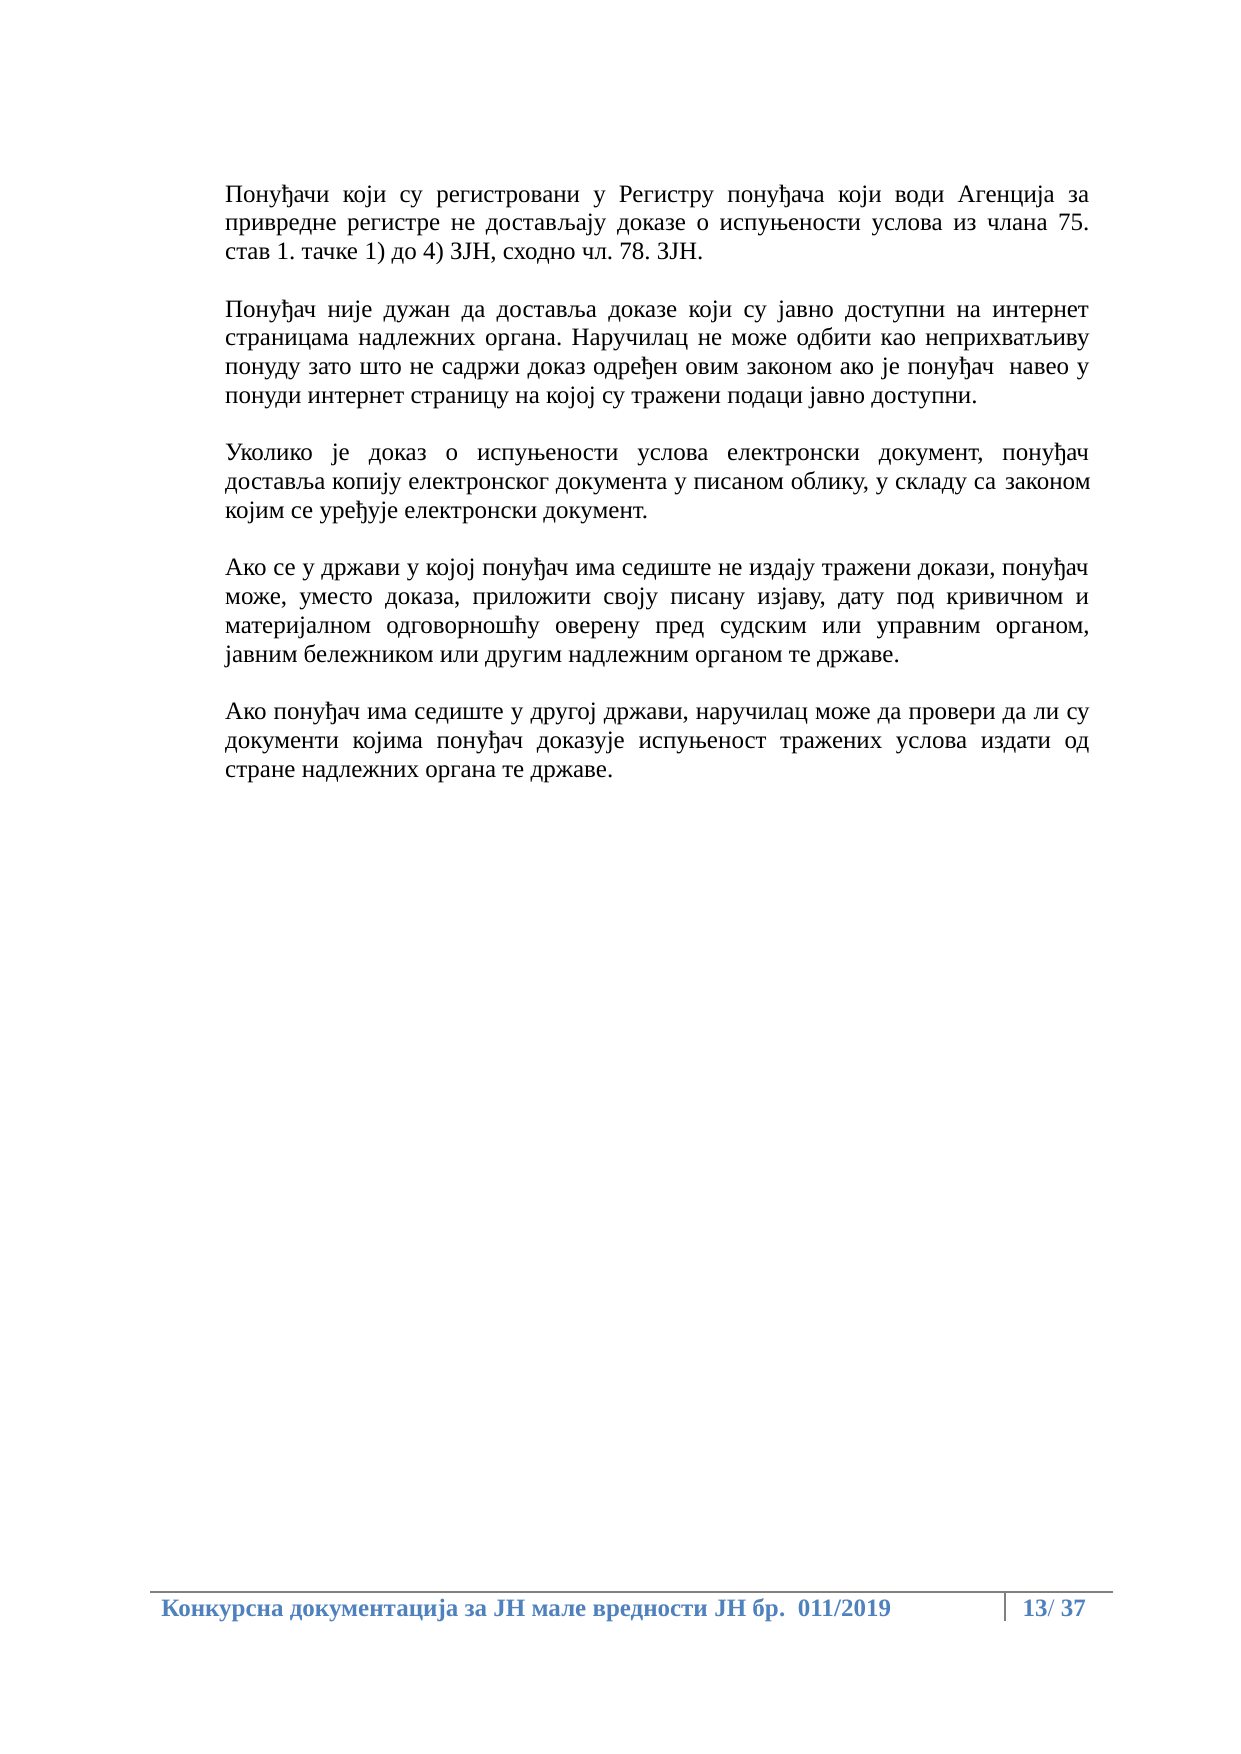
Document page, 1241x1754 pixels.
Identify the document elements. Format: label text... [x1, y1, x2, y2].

list Ако понуђач има седиште у другој држави, наручилац може да провери да ли су документи којима понуђач доказује испуњеност тражених услова издати од стране надлежних органа те државе. [225, 696, 1090, 782]
list Понуђачи који су регистровани у Регистру понуђача који води Агенција за привредне регистре не достављају доказе о испуњености услова из члана 75. став 1. тачке 1) до 4) ЗЈН, сходно чл. 78. ЗЈН. [225, 179, 1090, 265]
list Ако се у држави у којој понуђач има седиште не издају тражени докази, понуђач може, уместо доказа, приложити своју писану изјаву, дату под кривичном и материјалном одговорношћу оверену пред судским или управним органом, јавним бележником или другим надлежним органом те државе. [225, 552, 1090, 667]
list Уколико је доказ о испуњености услова електронски документ, понуђач доставља копију електронског документа у писаном облику, у складу са законом којим се уређује електронски документ. [225, 437, 1090, 524]
list Понуђач није дужан да доставља доказе који су јавно доступни на интернет страницама надлежних органа. Наручилац не може одбити као неприхватљиву понуду зато што не садржи доказ одређен овим законом ако је понуђач навео у понуди интернет страницу на којој су тражени подаци јавно доступни. [225, 294, 1090, 409]
